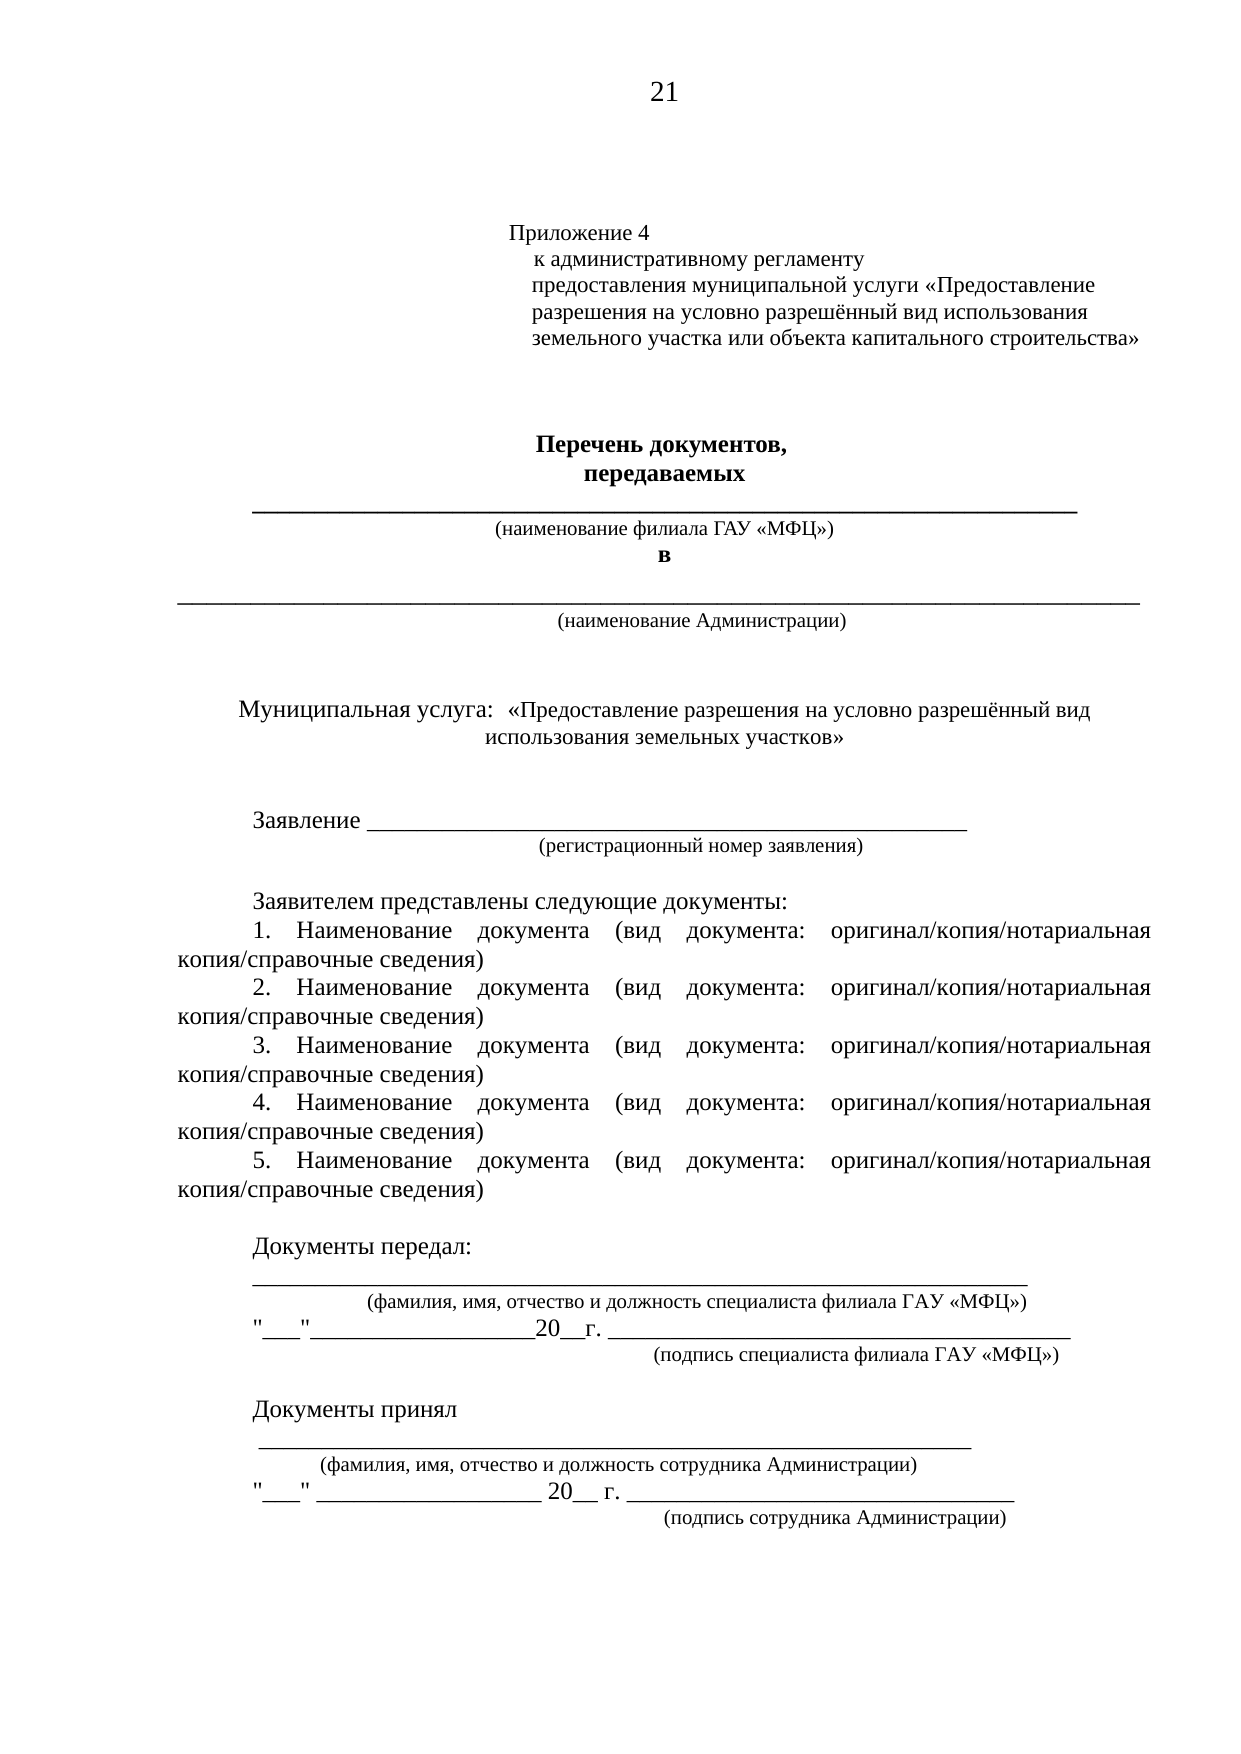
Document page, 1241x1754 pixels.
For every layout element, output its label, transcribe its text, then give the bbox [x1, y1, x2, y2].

text Заявителем представлены следующие документы: [177, 886, 1152, 915]
text 3. Наименование документа (вид документа: оригинал/копия/нотариальная копия/справочные сведения) [177, 1030, 1152, 1087]
subtitle Перечень документов, передаваемых __________________________________________________________________ (наименование филиала ГАУ «МФЦ») в [177, 429, 1152, 568]
text Муниципальная услуга: «Предоставление разрешения на условно разрешённый вид использования земельных участков» [177, 694, 1152, 749]
text Документы передал: [177, 1231, 1152, 1260]
text "___"__________________20__г. _____________________________________ [177, 1313, 1152, 1342]
text (подпись специалиста филиала ГАУ «МФЦ») [177, 1342, 1152, 1366]
text _________________________________________________________ [177, 1423, 1152, 1452]
text 4. Наименование документа (вид документа: оригинал/копия/нотариальная копия/справочные сведения) [177, 1087, 1152, 1145]
text __________________________________________________________________ [177, 574, 1152, 608]
text предоставления муниципальной услуги «Предоставление разрешения на условно разрешённый вид использования земельного участка или объекта капитального строительства» [532, 271, 1152, 351]
text (регистрационный номер заявления) [177, 833, 1152, 857]
text к административному регламенту [533, 245, 1152, 271]
text (наименование Администрации) [177, 608, 1152, 666]
text ______________________________________________________________ [177, 1260, 1152, 1289]
text "___" __________________ 20__ г. _______________________________ [177, 1476, 1152, 1505]
text 2. Наименование документа (вид документа: оригинал/копия/нотариальная копия/справочные сведения) [177, 972, 1152, 1030]
text (подпись сотрудника Администрации) [177, 1505, 1152, 1529]
text (фамилия, имя, отчество и должность сотрудника Администрации) [177, 1452, 1152, 1476]
text (фамилия, имя, отчество и должность специалиста филиала ГАУ «МФЦ») [177, 1289, 1152, 1313]
text Документы принял [177, 1394, 1152, 1423]
text 1. Наименование документа (вид документа: оригинал/копия/нотариальная копия/справочные сведения) [177, 915, 1152, 972]
text Заявление ________________________________________________ [177, 805, 1152, 833]
text Приложение 4 [354, 219, 1152, 245]
text 5. Наименование документа (вид документа: оригинал/копия/нотариальная копия/справочные сведения) [177, 1145, 1152, 1202]
